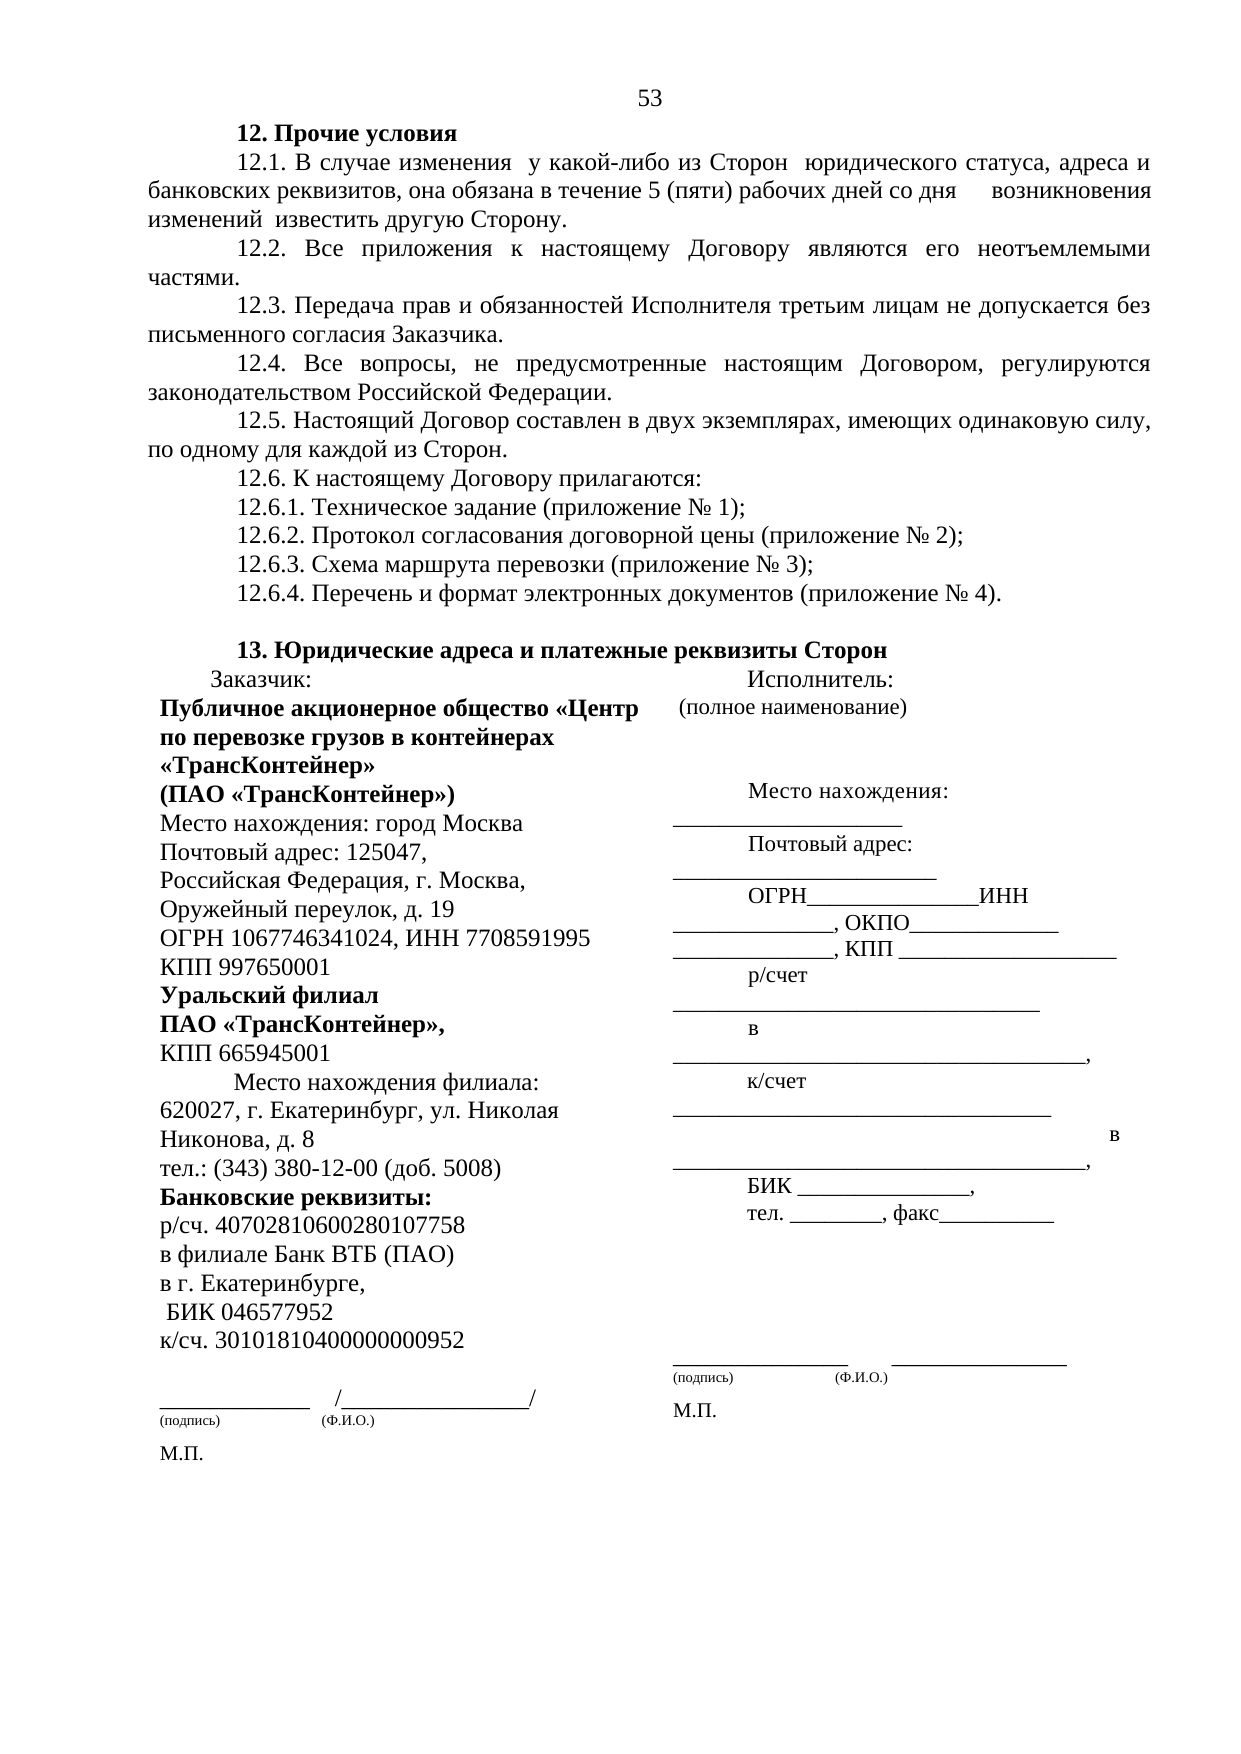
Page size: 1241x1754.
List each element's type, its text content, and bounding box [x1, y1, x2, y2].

text 12.4. Все вопросы, не предусмотренные настоящим Договором, регулируются законодательством Российской Федерации. [148, 348, 1152, 406]
text 13. Юридические адреса и платежные реквизиты Сторон [148, 636, 1152, 664]
table_header Заказчик: [148, 664, 661, 693]
table_cell (полное наименование) Место нахождения: ____________________ Почтовый адрес: _______________________ ОГРН_______________ИНН ______________, ОКПО_____________ ______________, КПП ___________________ р/счет ________________________________ в ____________________________________, к/счет _________________________________ в ____________________________________, БИК _______________, тел. ________, факс__________ ______________ ______________ (подпись) (Ф.И.О.) М.П. [661, 693, 1131, 1465]
table_cell Публичное акционерное общество «Центр по перевозке грузов в контейнерах «ТрансКонтейнер» (ПАО «ТрансКонтейнер») Место нахождения: город Москва Почтовый адрес: 125047, Российская Федерация, г. Москва, Оружейный переулок, д. 19 ОГРН 1067746341024, ИНН 7708591995 КПП 997650001 Уральский филиал ПАО «ТрансКонтейнер», КПП 665945001 Место нахождения филиала: 620027, г. Екатеринбург, ул. Николая Никонова, д. 8 тел.: (343) 380-12-00 (доб. 5008) Банковские реквизиты: р/сч. 40702810600280107758 в филиале Банк ВТБ (ПАО) в г. Екатеринбурге, БИК 046577952 к/сч. 30101810400000000952 ____________ /_______________/ (подпись) (Ф.И.О.) М.П. [148, 693, 661, 1465]
text 12.3. Передача прав и обязанностей Исполнителя третьим лицам не допускается без письменного согласия Заказчика. [148, 291, 1152, 348]
text 12.1. В случае изменения у какой-либо из Сторон юридического статуса, адреса и банковских реквизитов, она обязана в течение 5 (пяти) рабочих дней со дня возникновения изменений известить другую Сторону. [148, 147, 1152, 233]
text 12.6.3. Схема маршрута перевозки (приложение № 3); [148, 549, 1152, 578]
table_header Исполнитель: [661, 664, 1131, 693]
text 12. Прочие условия [148, 118, 1152, 147]
text 12.6.4. Перечень и формат электронных документов (приложение № 4). [223, 578, 1152, 607]
text 12.6.1. Техническое задание (приложение № 1); [148, 492, 1152, 521]
text 12.5. Настоящий Договор составлен в двух экземплярах, имеющих одинаковую силу, по одному для каждой из Сторон. [148, 406, 1152, 463]
text 12.6.2. Протокол согласования договорной цены (приложение № 2); [148, 521, 1152, 549]
text 12.2. Все приложения к настоящему Договору являются его неотъемлемыми частями. [148, 233, 1152, 291]
text 12.6. К настоящему Договору прилагаются: [148, 463, 1152, 492]
